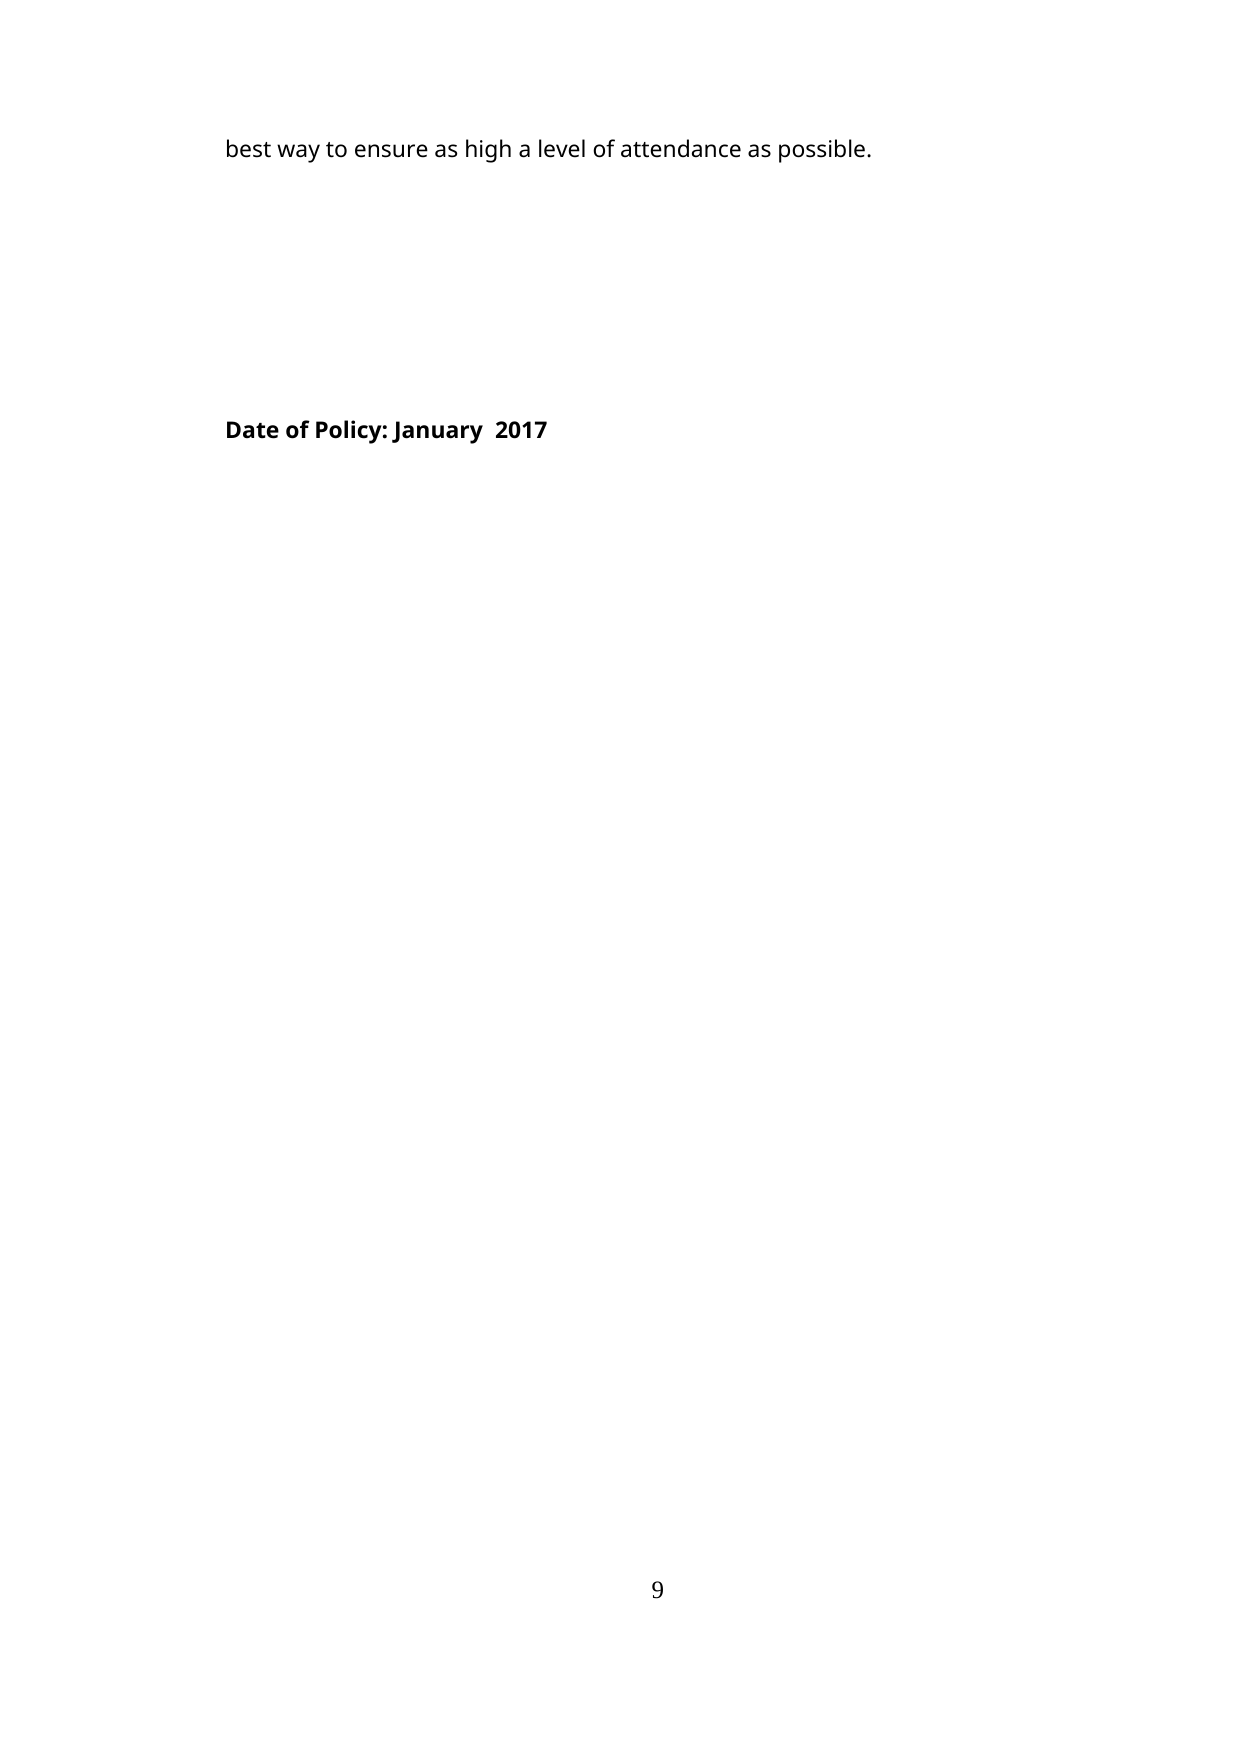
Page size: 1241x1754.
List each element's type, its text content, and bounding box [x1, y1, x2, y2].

text Date of Policy: January 2017 [225, 414, 1078, 445]
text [225, 133, 1078, 164]
